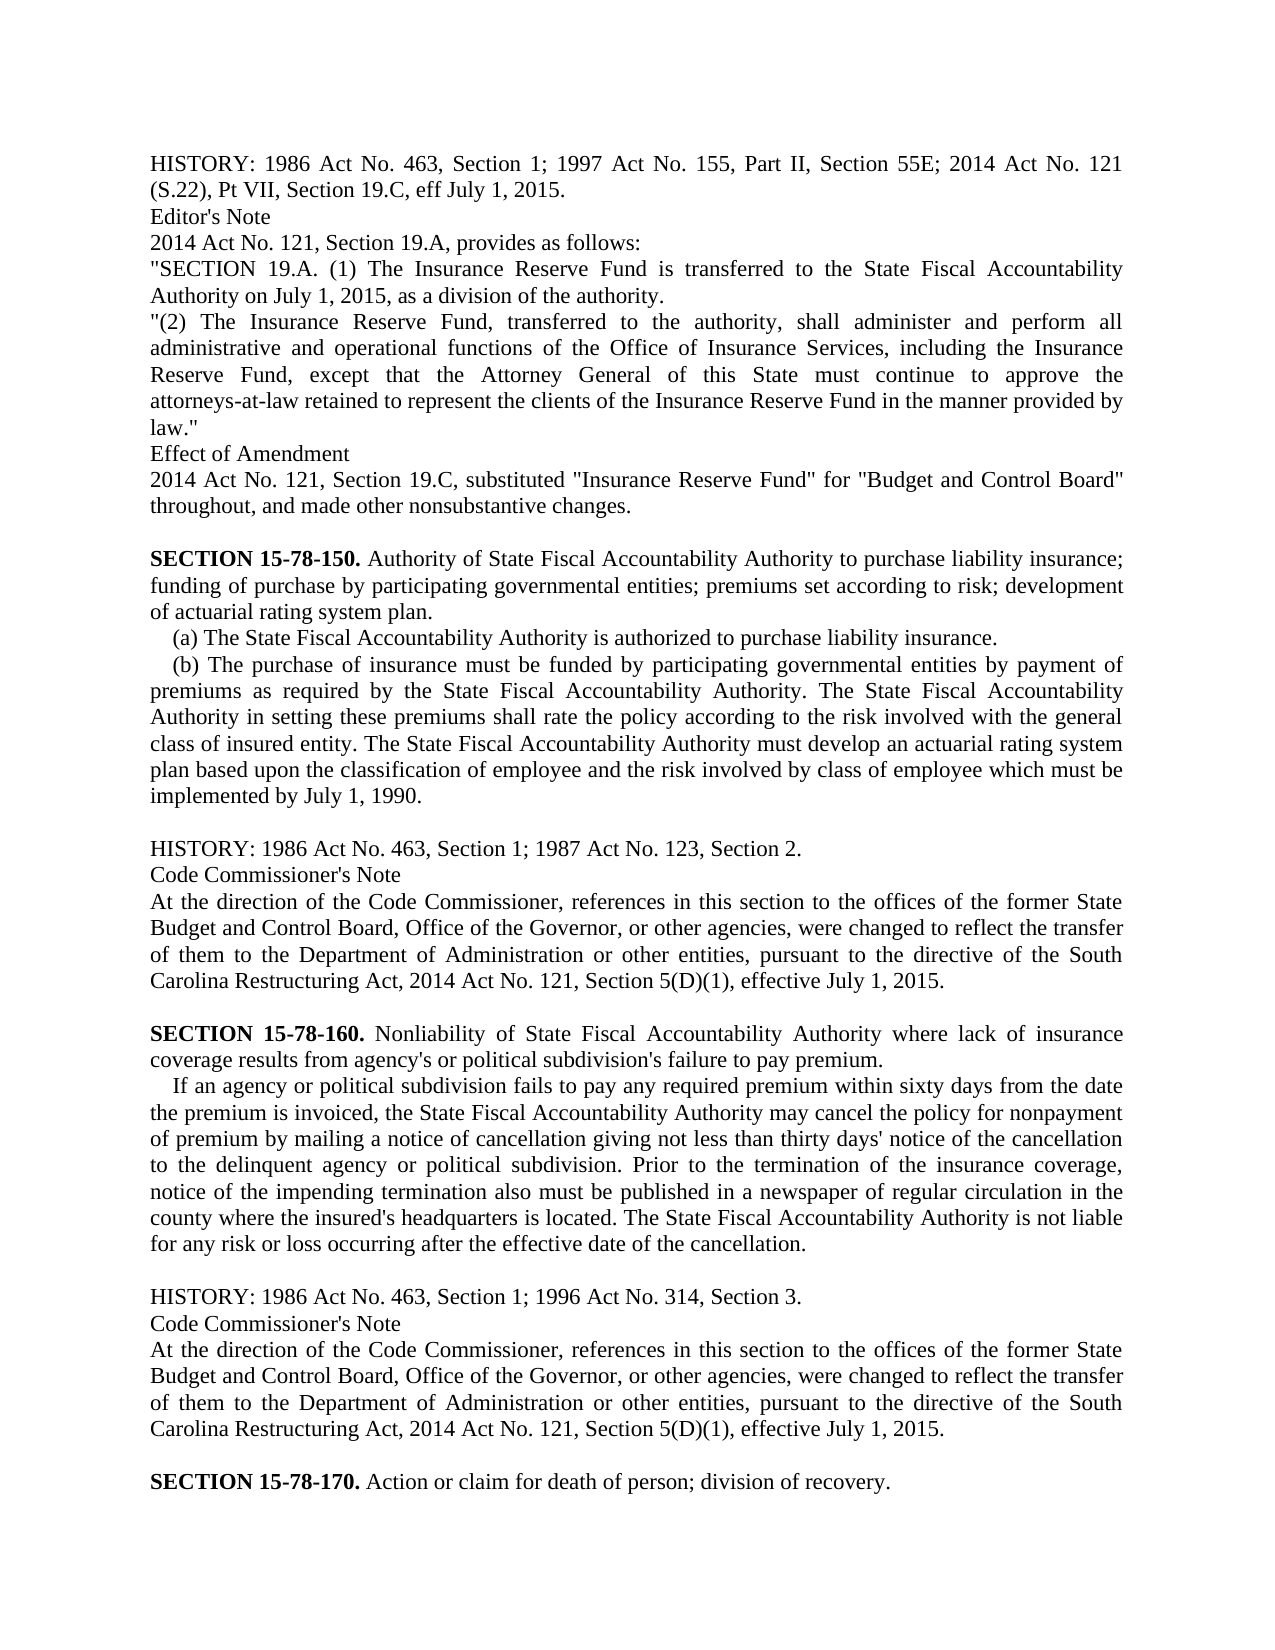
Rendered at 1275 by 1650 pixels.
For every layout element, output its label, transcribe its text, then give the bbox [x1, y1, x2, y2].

text Code Commissioner's Note [150, 862, 1125, 888]
text HISTORY: 1986 Act No. 463, Section 1; 1996 Act No. 314, Section 3. [150, 1283, 1125, 1309]
text SECTION 15-78-150. Authority of State Fiscal Accountability Authority to purchase liability insurance; funding of purchase by participating governmental entities; premiums set according to risk; development of actuarial rating system plan. [150, 545, 1125, 624]
text SECTION 15-78-170. Action or claim for death of person; division of recovery. [150, 1468, 1125, 1494]
text (b) The purchase of insurance must be funded by participating governmental entities by payment of premiums as required by the State Fiscal Accountability Authority. The State Fiscal Accountability Authority in setting these premiums shall rate the policy according to the risk involved with the general class of insured entity. The State Fiscal Accountability Authority must develop an actuarial rating system plan based upon the classification of employee and the risk involved by class of employee which must be implemented by July 1, 1990. [150, 651, 1125, 809]
text 2014 Act No. 121, Section 19.C, substituted "Insurance Reserve Fund" for "Budget and Control Board" throughout, and made other nonsubstantive changes. [150, 466, 1125, 519]
text Editor's Note [150, 203, 1125, 229]
text (a) The State Fiscal Accountability Authority is authorized to purchase liability insurance. [150, 624, 1125, 651]
text "(2) The Insurance Reserve Fund, transferred to the authority, shall administer and perform all administrative and operational functions of the Office of Insurance Services, including the Insurance Reserve Fund, except that the Attorney General of this State must continue to approve the attorneys-at-law retained to represent the clients of the Insurance Reserve Fund in the manner provided by law." [150, 308, 1125, 440]
text "SECTION 19.A. (1) The Insurance Reserve Fund is transferred to the State Fiscal Accountability Authority on July 1, 2015, as a division of the authority. [150, 255, 1125, 308]
text If an agency or political subdivision fails to pay any required premium within sixty days from the date the premium is invoiced, the State Fiscal Accountability Authority may cancel the policy for nonpayment of premium by mailing a notice of cancellation giving not less than thirty days' notice of the cancellation to the delinquent agency or political subdivision. Prior to the termination of the insurance coverage, notice of the impending termination also must be published in a newspaper of regular circulation in the county where the insured's headquarters is located. The State Fiscal Accountability Authority is not liable for any risk or loss occurring after the effective date of the cancellation. [150, 1072, 1125, 1257]
text At the direction of the Code Commissioner, references in this section to the offices of the former State Budget and Control Board, Office of the Governor, or other agencies, were changed to reflect the transfer of them to the Department of Administration or other entities, pursuant to the directive of the South Carolina Restructuring Act, 2014 Act No. 121, Section 5(D)(1), effective July 1, 2015. [150, 888, 1125, 993]
text At the direction of the Code Commissioner, references in this section to the offices of the former State Budget and Control Board, Office of the Governor, or other agencies, were changed to reflect the transfer of them to the Department of Administration or other entities, pursuant to the directive of the South Carolina Restructuring Act, 2014 Act No. 121, Section 5(D)(1), effective July 1, 2015. [150, 1336, 1125, 1441]
text Effect of Amendment [150, 440, 1125, 466]
text HISTORY: 1986 Act No. 463, Section 1; 1987 Act No. 123, Section 2. [150, 835, 1125, 862]
text HISTORY: 1986 Act No. 463, Section 1; 1997 Act No. 155, Part II, Section 55E; 2014 Act No. 121 (S.22), Pt VII, Section 19.C, eff July 1, 2015. [150, 150, 1125, 203]
text Code Commissioner's Note [150, 1309, 1125, 1336]
text 2014 Act No. 121, Section 19.A, provides as follows: [150, 229, 1125, 255]
text SECTION 15-78-160. Nonliability of State Fiscal Accountability Authority where lack of insurance coverage results from agency's or political subdivision's failure to pay premium. [150, 1020, 1125, 1072]
